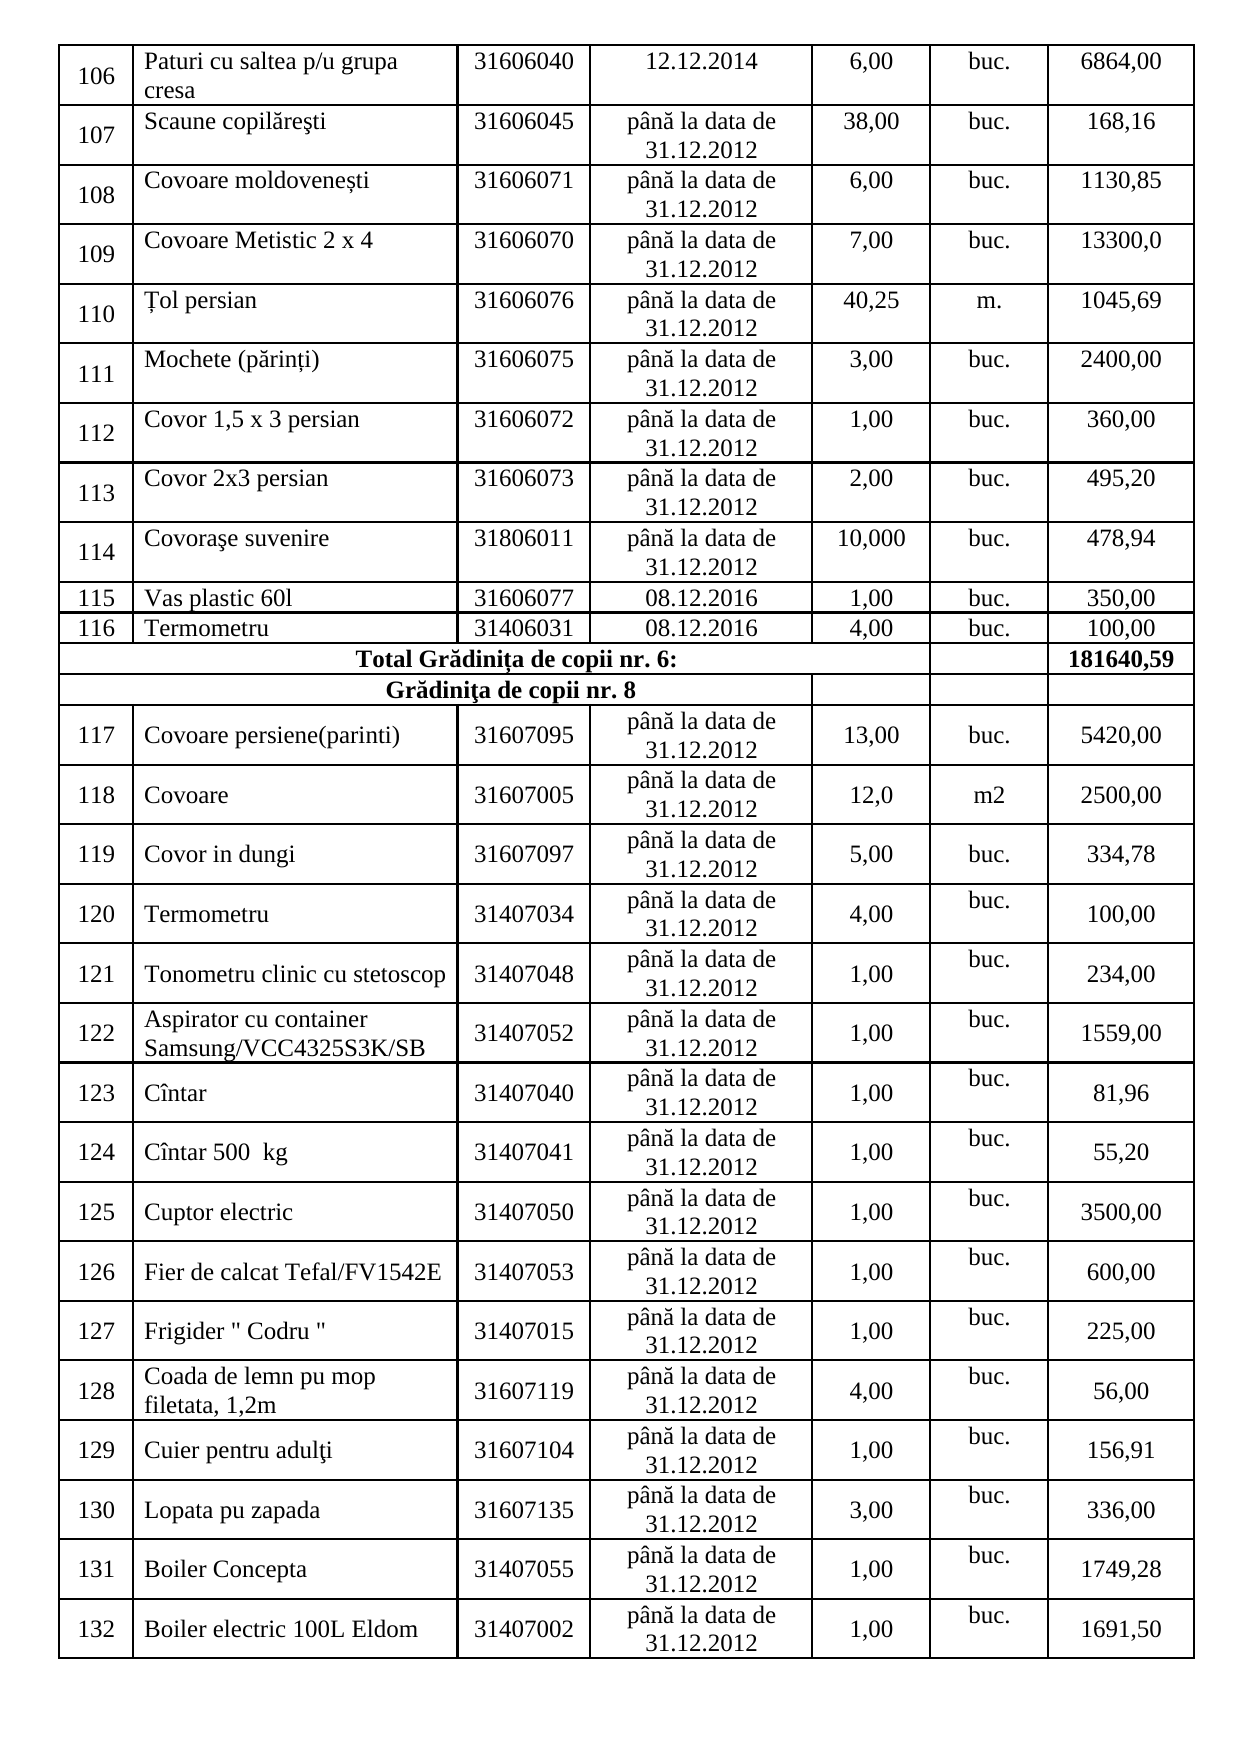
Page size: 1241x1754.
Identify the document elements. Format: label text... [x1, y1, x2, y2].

table_cell Scaune copilăreşti [134, 106, 456, 163]
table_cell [591, 1600, 811, 1657]
table_cell 114 [60, 523, 132, 581]
table_cell 120 [60, 885, 132, 942]
table_cell Covor 1,5 x 3 persian [134, 404, 456, 461]
table_cell 334,78 [1049, 825, 1193, 883]
table_cell 3,00 [813, 1481, 929, 1538]
table_cell 109 [60, 225, 132, 283]
table_cell 132 [60, 1600, 132, 1657]
table_cell 31607135 [459, 1481, 589, 1538]
table_cell buc. [931, 1064, 1047, 1121]
table_cell 112 [60, 404, 132, 461]
table_cell [1049, 675, 1193, 704]
table_cell 1,00 [813, 944, 929, 1002]
table_cell 234,00 [1049, 944, 1193, 1002]
table_cell 31606077 [459, 583, 589, 611]
table_cell 1,00 [813, 1064, 929, 1121]
table_cell 31606070 [459, 225, 589, 283]
table_cell până la data de 31.12.2012 [591, 766, 811, 823]
table_cell 56,00 [1049, 1361, 1193, 1419]
table_cell 350,00 [1049, 583, 1193, 611]
table_cell 1,00 [813, 583, 929, 611]
table_cell 1,00 [813, 1242, 929, 1300]
table_cell 336,00 [1049, 1481, 1193, 1538]
table_cell Coada de lemn pu mop filetata, 1,2m [134, 1361, 456, 1419]
table_cell 110 [60, 285, 132, 342]
table_cell până la data de 31.12.2012 [591, 1421, 811, 1478]
table_cell buc. [931, 1361, 1047, 1419]
table_cell Tonometru clinic cu stetoscop [134, 944, 456, 1002]
table_cell 31407015 [459, 1302, 589, 1359]
table_cell 31407041 [459, 1123, 589, 1181]
table_cell 31606075 [459, 344, 589, 402]
table_cell Covoare moldovenești [134, 166, 456, 223]
table_cell 156,91 [1049, 1421, 1193, 1478]
table_cell Cuptor electric [134, 1183, 456, 1240]
table_cell buc. [931, 106, 1047, 163]
table_cell Țol persian [134, 285, 456, 342]
table_cell 1045,69 [1049, 285, 1193, 342]
table_cell Termometru [134, 885, 456, 942]
table_cell Covor 2x3 persian [134, 464, 456, 521]
table_cell 31407034 [459, 885, 589, 942]
table_cell 3,00 [813, 344, 929, 402]
table_cell buc. [931, 944, 1047, 1002]
table_cell 31607005 [459, 766, 589, 823]
table_cell 31407048 [459, 944, 589, 1002]
table_cell 31607104 [459, 1421, 589, 1478]
table_cell până la data de 31.12.2012 [591, 1183, 811, 1240]
table_cell 31806011 [459, 523, 589, 581]
table_cell 118 [60, 766, 132, 823]
table_cell 2400,00 [1049, 344, 1193, 402]
table_cell [813, 675, 929, 704]
table_cell buc. [931, 166, 1047, 223]
table_cell buc. [931, 46, 1047, 104]
table_cell 111 [60, 344, 132, 402]
table_cell buc. [931, 1421, 1047, 1478]
table_cell 31607119 [459, 1361, 589, 1419]
table_cell 1,00 [813, 1183, 929, 1240]
table_cell buc. [931, 225, 1047, 283]
table_cell până la data de 31.12.2012 [591, 1481, 811, 1538]
table_cell până la data de 31.12.2012 [591, 1361, 811, 1419]
table_cell 5,00 [813, 825, 929, 883]
table_cell 31407040 [459, 1064, 589, 1121]
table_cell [591, 106, 811, 163]
table_cell m. [931, 285, 1047, 342]
table_cell 31407002 [459, 1600, 589, 1657]
table_cell până la data de 31.12.2012 [591, 1242, 811, 1300]
table_cell Boiler Concepta [134, 1540, 456, 1598]
table_cell buc. [931, 1302, 1047, 1359]
table_cell buc. [931, 885, 1047, 942]
table_cell buc. [931, 825, 1047, 883]
table_cell 1,00 [813, 404, 929, 461]
table_cell 131 [60, 1540, 132, 1598]
table_cell 31406031 [459, 614, 589, 642]
table_cell 6864,00 [1049, 46, 1193, 104]
table_cell 38,00 [813, 106, 929, 163]
table_cell până la data de 31.12.2012 [591, 1540, 811, 1598]
table_cell 181640,59 [1049, 644, 1193, 673]
table_cell [931, 675, 1047, 704]
table_cell Termometru [134, 614, 456, 642]
table_cell Fier de calcat Tefal/FV1542E [134, 1242, 456, 1300]
table_cell 130 [60, 1481, 132, 1538]
table_cell 31407052 [459, 1004, 589, 1061]
table_cell 108 [60, 166, 132, 223]
table_cell Covor in dungi [134, 825, 456, 883]
table_cell 107 [60, 106, 132, 163]
table_cell 6,00 [813, 46, 929, 104]
table_cell 113 [60, 464, 132, 521]
table_cell până la data de 31.12.2012 [591, 885, 811, 942]
table_cell 12.12.2014 [591, 46, 811, 104]
table_cell 106 [60, 46, 132, 104]
table_cell buc. [931, 583, 1047, 611]
table_cell Covoraşe suvenire [134, 523, 456, 581]
table_cell Frigider " Codru " [134, 1302, 456, 1359]
table_cell 08.12.2016 [591, 614, 811, 642]
table_cell 117 [60, 706, 132, 763]
table_cell până la data de 31.12.2012 [591, 166, 811, 223]
table_cell Covoare persiene(parinti) [134, 706, 456, 763]
table_cell 13300,0 [1049, 225, 1193, 283]
table_cell până la data de 31.12.2012 [591, 225, 811, 283]
table_cell 1130,85 [1049, 166, 1193, 223]
table_cell 360,00 [1049, 404, 1193, 461]
table_cell Mochete (părinți) [134, 344, 456, 402]
table_cell Vas plastic 60l [134, 583, 456, 611]
table_cell Paturi cu saltea p/u grupa cresa [134, 46, 456, 104]
table_cell 122 [60, 1004, 132, 1061]
table_cell 3500,00 [1049, 1183, 1193, 1240]
table_cell 4,00 [813, 614, 929, 642]
table_cell 55,20 [1049, 1123, 1193, 1181]
table_cell 1,00 [813, 1540, 929, 1598]
table_cell 5420,00 [1049, 706, 1193, 763]
table_cell 1,00 [813, 1600, 929, 1657]
table_cell până la data de 31.12.2012 [591, 944, 811, 1002]
table_cell până la data de 31.12.2012 [591, 1302, 811, 1359]
table_cell până la data de 31.12.2012 [591, 1123, 811, 1181]
table_cell Lopata pu zapada [134, 1481, 456, 1538]
table_cell 31606073 [459, 464, 589, 521]
table_cell [931, 644, 1047, 673]
table_cell m2 [931, 766, 1047, 823]
table_cell 31606076 [459, 285, 589, 342]
table_cell buc. [931, 464, 1047, 521]
table_cell Cuier pentru adulţi [134, 1421, 456, 1478]
table_cell buc. [931, 1540, 1047, 1598]
table_cell 128 [60, 1361, 132, 1419]
table_cell 31407050 [459, 1183, 589, 1240]
table_cell până la data de 31.12.2012 [591, 825, 811, 883]
table_cell 10,000 [813, 523, 929, 581]
table_cell până la data de 31.12.2012 [591, 523, 811, 581]
table_cell 31606045 [459, 106, 589, 163]
table_cell 31607095 [459, 706, 589, 763]
table_cell Covoare Metistic 2 x 4 [134, 225, 456, 283]
table_cell buc. [931, 1004, 1047, 1061]
table_cell 1749,28 [1049, 1540, 1193, 1598]
table_cell până la data de 31.12.2012 [591, 464, 811, 521]
table_cell buc. [931, 1600, 1047, 1657]
table_cell Grădiniţa de copii nr. 8 [60, 675, 811, 704]
table_cell 6,00 [813, 166, 929, 223]
table_cell până la data de 31.12.2012 [591, 706, 811, 763]
table_cell până la data de 31.12.2012 [591, 344, 811, 402]
table_cell 81,96 [1049, 1064, 1193, 1121]
table_cell Covoare [134, 766, 456, 823]
table_cell Aspirator cu container Samsung/VCC4325S3K/SB [134, 1004, 456, 1061]
table_cell buc. [931, 344, 1047, 402]
table_cell 168,16 [1049, 106, 1193, 163]
table_cell 495,20 [1049, 464, 1193, 521]
table_cell 4,00 [813, 1361, 929, 1419]
table_cell 129 [60, 1421, 132, 1478]
table_cell 40,25 [813, 285, 929, 342]
table_cell buc. [931, 1183, 1047, 1240]
table_cell până la data de 31.12.2012 [591, 1004, 811, 1061]
table_cell Boiler electric 100L Eldom [134, 1600, 456, 1657]
table_cell 127 [60, 1302, 132, 1359]
table_cell 2500,00 [1049, 766, 1193, 823]
table_cell 7,00 [813, 225, 929, 283]
table_cell 124 [60, 1123, 132, 1181]
table_cell 1,00 [813, 1004, 929, 1061]
table_cell 31407055 [459, 1540, 589, 1598]
table_cell 31606072 [459, 404, 589, 461]
table_cell Cîntar 500 kg [134, 1123, 456, 1181]
table_cell 1,00 [813, 1123, 929, 1181]
table_cell buc. [931, 404, 1047, 461]
table_cell 600,00 [1049, 1242, 1193, 1300]
table_cell 12,0 [813, 766, 929, 823]
table_cell până la data de 31.12.2012 [591, 285, 811, 342]
table_cell 1691,50 [1049, 1600, 1193, 1657]
table_cell 100,00 [1049, 885, 1193, 942]
table_cell 31606071 [459, 166, 589, 223]
table_cell buc. [931, 706, 1047, 763]
table_cell 31606040 [459, 46, 589, 104]
table_cell 125 [60, 1183, 132, 1240]
table_cell 08.12.2016 [591, 583, 811, 611]
table_cell până la data de 31.12.2012 [591, 404, 811, 461]
table_cell buc. [931, 614, 1047, 642]
table_cell 126 [60, 1242, 132, 1300]
table_cell 2,00 [813, 464, 929, 521]
table_cell 4,00 [813, 885, 929, 942]
table_cell Total Grădinița de copii nr. 6: [60, 644, 929, 673]
table_cell Cîntar [134, 1064, 456, 1121]
table_cell 31407053 [459, 1242, 589, 1300]
table_cell 119 [60, 825, 132, 883]
table_cell până la data de 31.12.2012 [591, 1064, 811, 1121]
table_cell 225,00 [1049, 1302, 1193, 1359]
table_cell buc. [931, 1242, 1047, 1300]
table_cell 1559,00 [1049, 1004, 1193, 1061]
table_cell 478,94 [1049, 523, 1193, 581]
table_cell 13,00 [813, 706, 929, 763]
table_cell 123 [60, 1064, 132, 1121]
table_cell buc. [931, 523, 1047, 581]
table_cell 115 [60, 583, 132, 611]
table_cell 1,00 [813, 1421, 929, 1478]
table_cell 1,00 [813, 1302, 929, 1359]
table_cell buc. [931, 1481, 1047, 1538]
table_cell 121 [60, 944, 132, 1002]
table_cell buc. [931, 1123, 1047, 1181]
table_cell 31607097 [459, 825, 589, 883]
table_cell 100,00 [1049, 614, 1193, 642]
table_cell 116 [60, 614, 132, 642]
